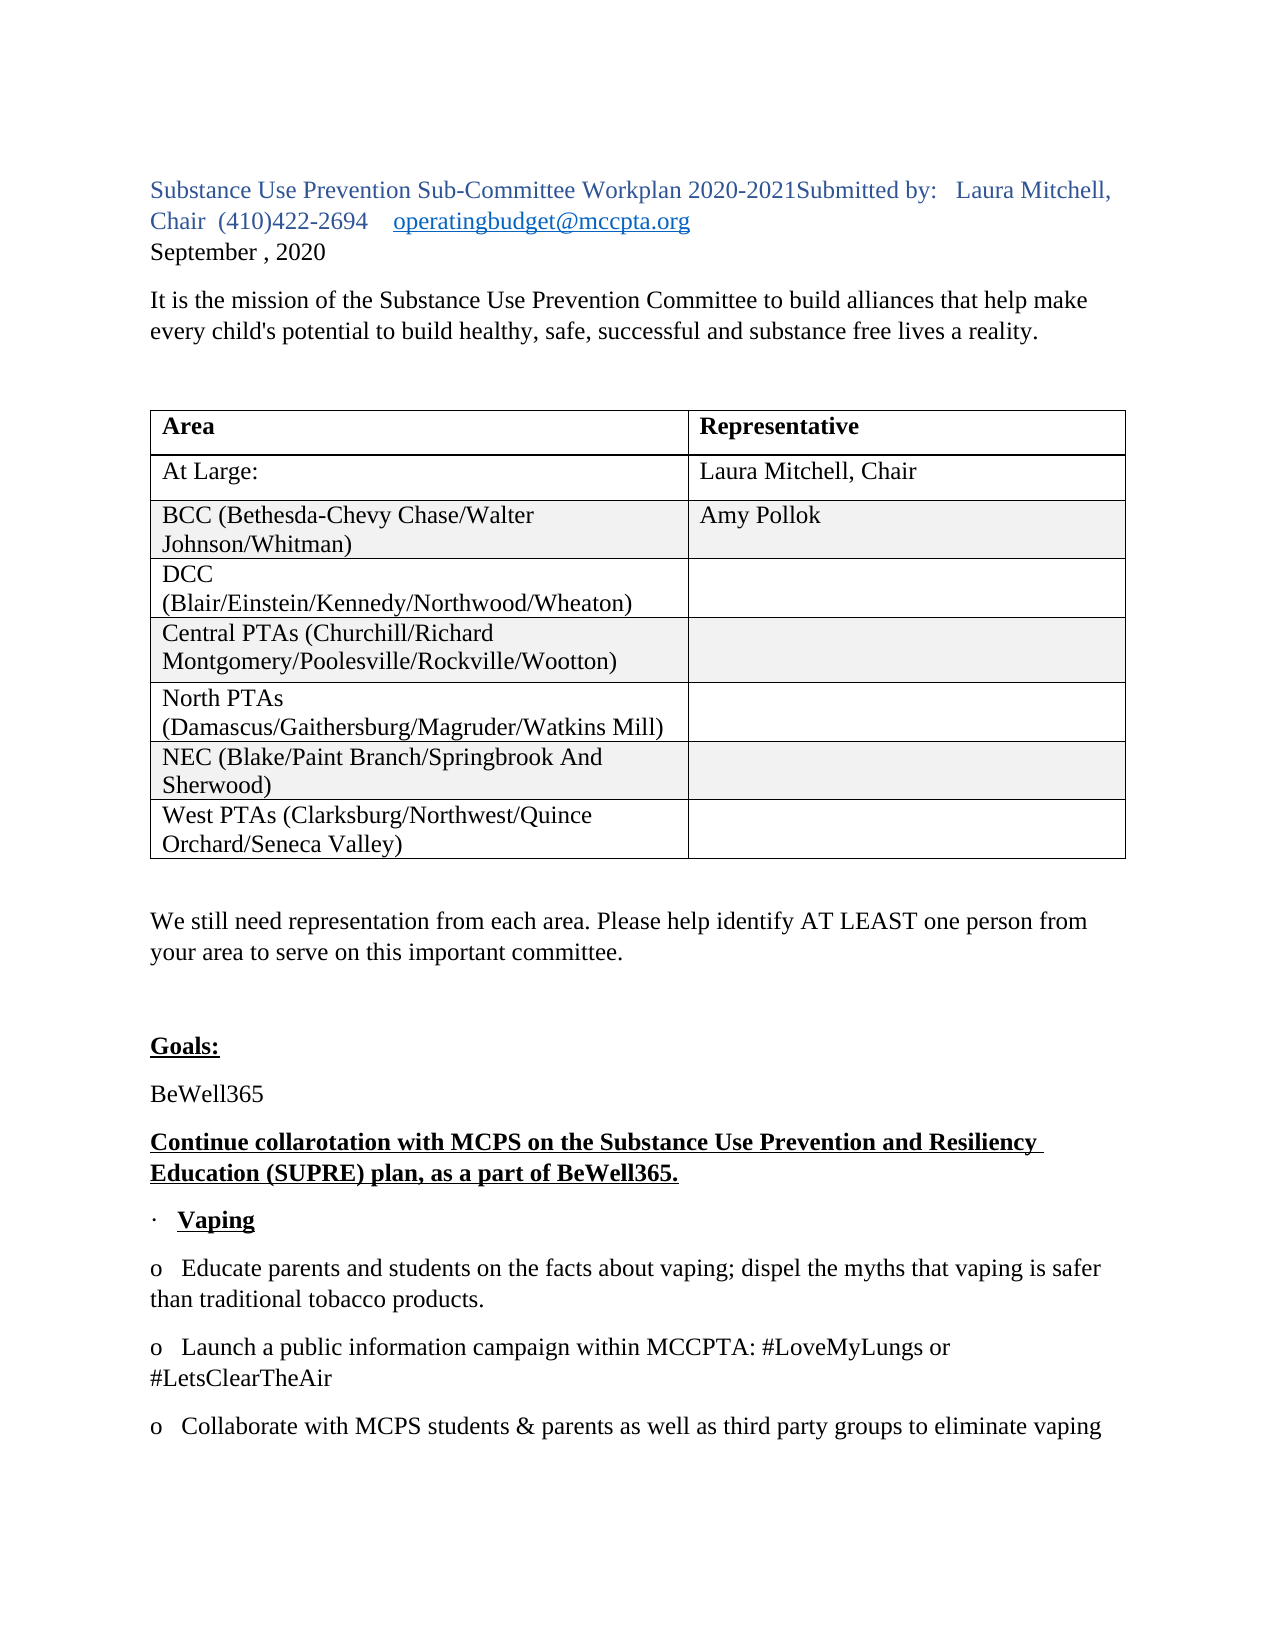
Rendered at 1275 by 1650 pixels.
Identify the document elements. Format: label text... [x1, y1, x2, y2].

table_cell NEC (Blake/Paint Branch/Springbrook And Sherwood) [151, 742, 688, 799]
text · Vaping [150, 1206, 1125, 1234]
table_cell Amy Pollok [689, 501, 1125, 558]
table_cell [689, 742, 1125, 799]
table_header Representative [689, 411, 1125, 454]
text Goals: [150, 1031, 1125, 1060]
text o Collaborate with MCPS students & parents as well as third party groups to eliminate vaping [150, 1411, 1125, 1439]
text o Launch a public information campaign within MCCPTA: #LoveMyLungs or #LetsClearTheAir [150, 1332, 1125, 1392]
text September , 2020 [150, 237, 1125, 266]
table_cell West PTAs (Clarksburg/Northwest/Quince Orchard/Seneca Valley) [151, 800, 688, 858]
text o Educate parents and students on the facts about vaping; dispel the myths that vaping is safer than traditional tobacco products. [150, 1253, 1125, 1313]
table_cell [689, 683, 1125, 741]
table_cell [689, 559, 1125, 617]
table_cell [689, 618, 1125, 682]
table_cell North PTAs (Damascus/Gaithersburg/Magruder/Watkins Mill) [151, 683, 688, 741]
text We still need representation from each area. Please help identify AT LEAST one person from your area to serve on this important committee. [150, 906, 1125, 966]
table_cell [689, 800, 1125, 858]
text It is the mission of the Substance Use Prevention Committee to build alliances that help make every child's potential to build healthy, safe, successful and substance free lives a reality. [150, 285, 1125, 344]
table_cell DCC (Blair/Einstein/Kennedy/Northwood/Wheaton) [151, 559, 688, 617]
subtitle Substance Use Prevention Sub-Committee Workplan 2020-2021Submitted by: Laura Mitchell, Chair (410)422-2694 operatingbudget@mccpta.org [150, 175, 1125, 235]
table_cell Central PTAs (Churchill/Richard Montgomery/Poolesville/Rockville/Wootton) [151, 618, 688, 682]
table_cell At Large: [151, 456, 688, 499]
table_header Area [151, 411, 688, 454]
table_cell BCC (Bethesda-Chevy Chase/Walter Johnson/Whitman) [151, 501, 688, 558]
text BeWell365 [150, 1079, 1125, 1108]
table_cell Laura Mitchell, Chair [689, 456, 1125, 499]
text Continue collarotation with MCPS on the Substance Use Prevention and Resiliency Education (SUPRE) plan, as a part of BeWell365. [150, 1127, 1125, 1187]
